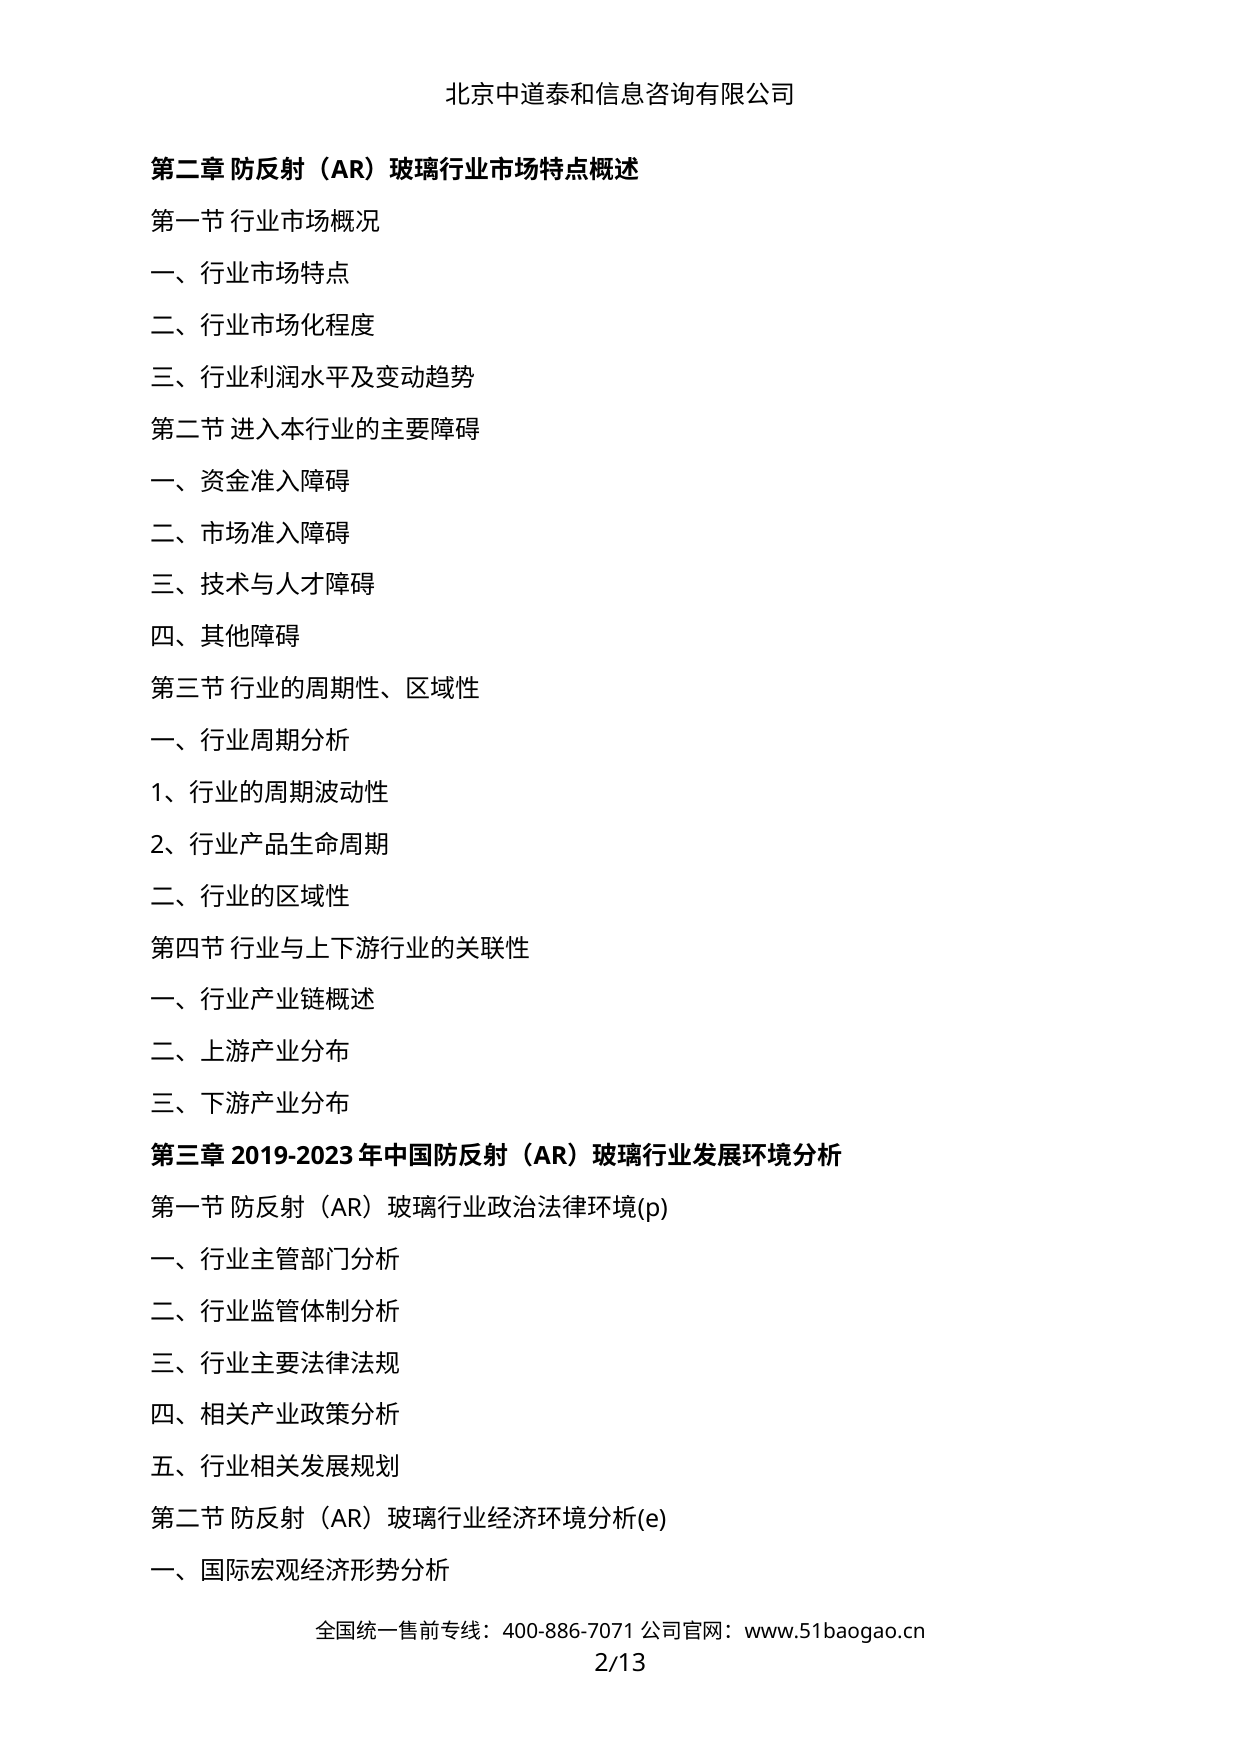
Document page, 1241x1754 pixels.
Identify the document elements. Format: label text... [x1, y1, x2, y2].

text 一、国际宏观经济形势分析 [150, 1551, 1090, 1587]
text 一、行业主管部门分析 [150, 1239, 1090, 1276]
text 四、相关产业政策分析 [150, 1395, 1090, 1431]
text 1、行业的周期波动性 [150, 772, 1090, 809]
text 第三节 行业的周期性、区域性 [150, 669, 1090, 705]
text 三、技术与人才障碍 [150, 565, 1090, 601]
text 二、行业监管体制分析 [150, 1291, 1090, 1327]
text 第三章 2019-2023年中国防反射（AR）玻璃行业发展环境分析 [150, 1136, 1090, 1172]
text 三、行业主要法律法规 [150, 1343, 1090, 1379]
text 一、资金准入障碍 [150, 461, 1090, 497]
text 三、下游产业分布 [150, 1084, 1090, 1120]
text 第二章 防反射（AR）玻璃行业市场特点概述 [150, 150, 1090, 186]
text 二、上游产业分布 [150, 1032, 1090, 1068]
text 一、行业周期分析 [150, 721, 1090, 757]
text 第二节 进入本行业的主要障碍 [150, 409, 1090, 446]
text 第一节 行业市场概况 [150, 202, 1090, 238]
text 2、行业产品生命周期 [150, 824, 1090, 861]
text 二、行业市场化程度 [150, 306, 1090, 342]
text 一、行业市场特点 [150, 254, 1090, 290]
text 二、市场准入障碍 [150, 513, 1090, 549]
text 五、行业相关发展规划 [150, 1447, 1090, 1483]
text 一、行业产业链概述 [150, 980, 1090, 1016]
text 四、其他障碍 [150, 617, 1090, 653]
text 第一节 防反射（AR）玻璃行业政治法律环境(p) [150, 1187, 1090, 1224]
text 第二节 防反射（AR）玻璃行业经济环境分析(e) [150, 1499, 1090, 1535]
text 三、行业利润水平及变动趋势 [150, 357, 1090, 394]
text 二、行业的区域性 [150, 876, 1090, 912]
text 第四节 行业与上下游行业的关联性 [150, 928, 1090, 964]
